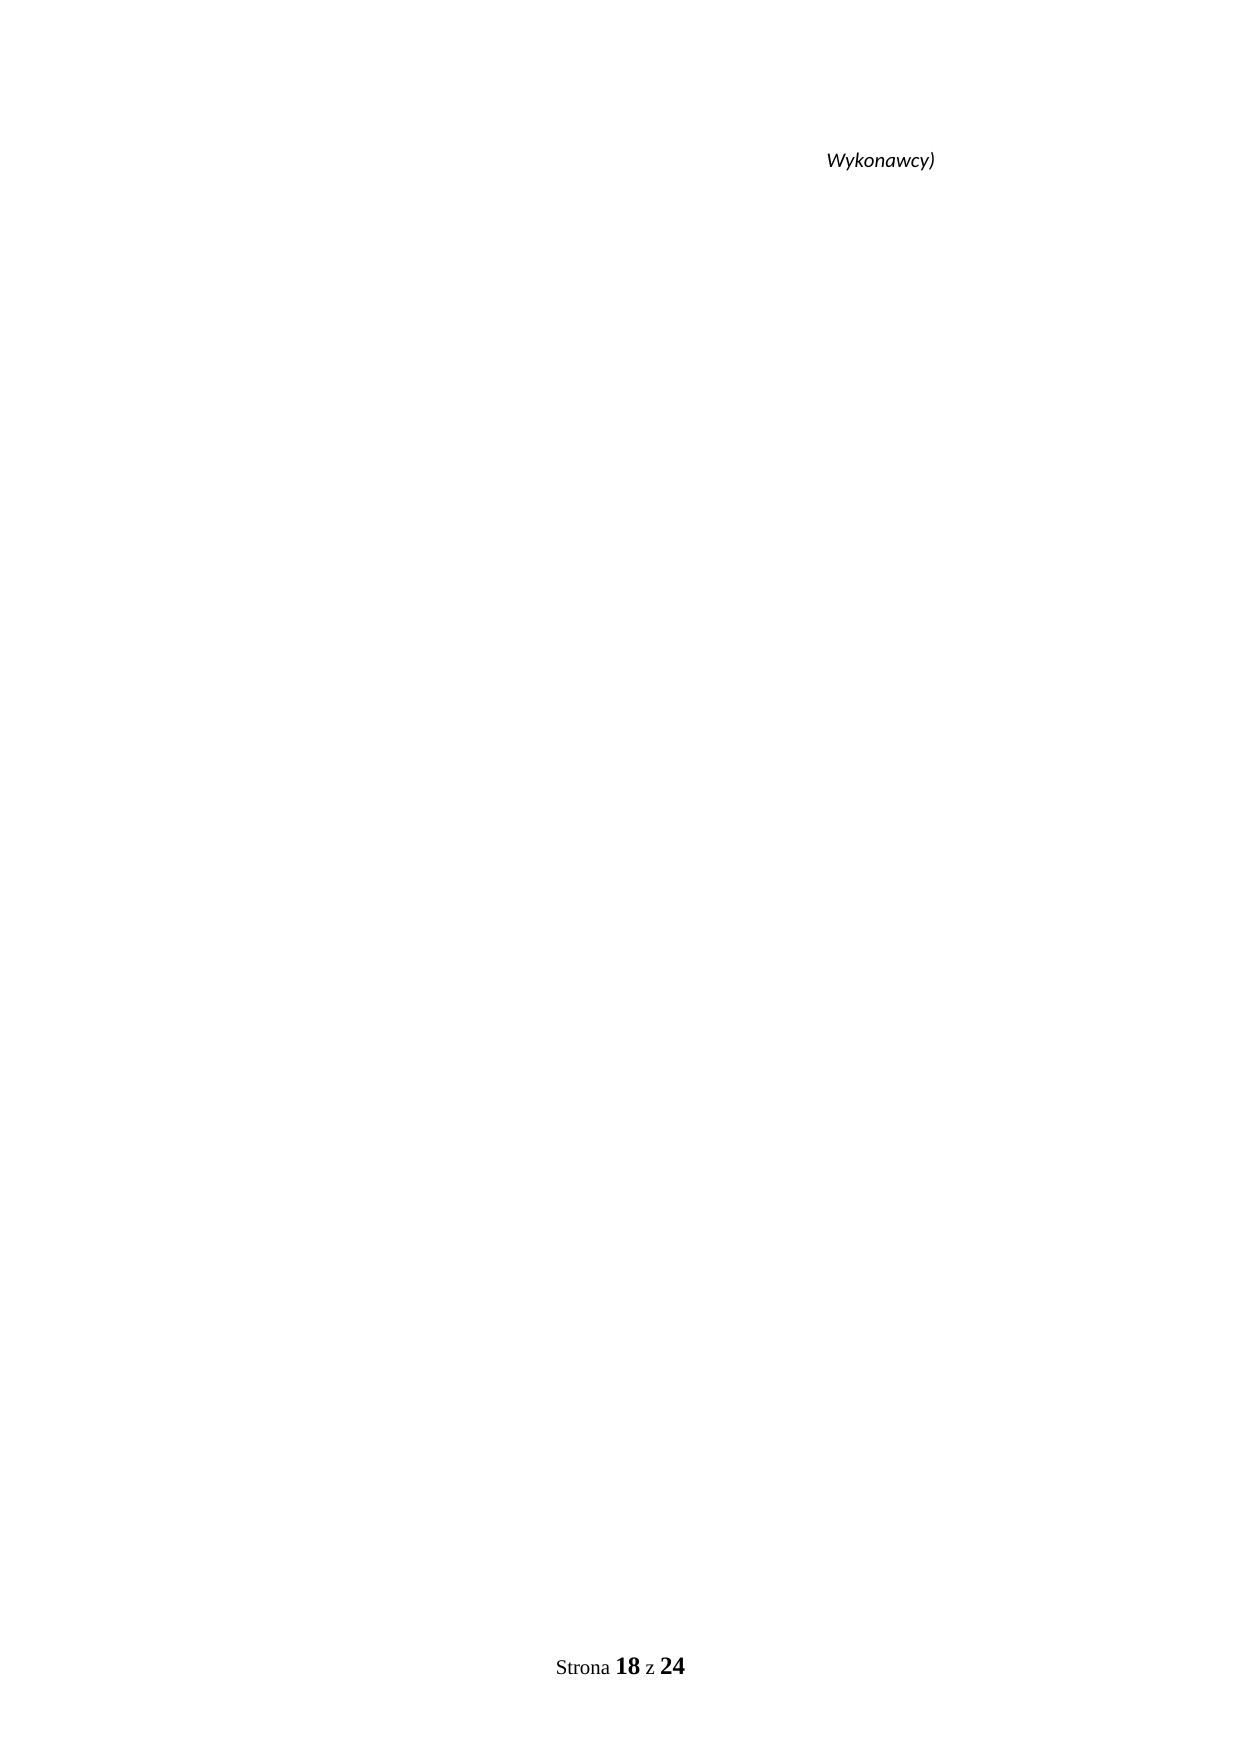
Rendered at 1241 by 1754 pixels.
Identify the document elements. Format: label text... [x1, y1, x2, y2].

text Wykonawcy) [664, 148, 1093, 173]
